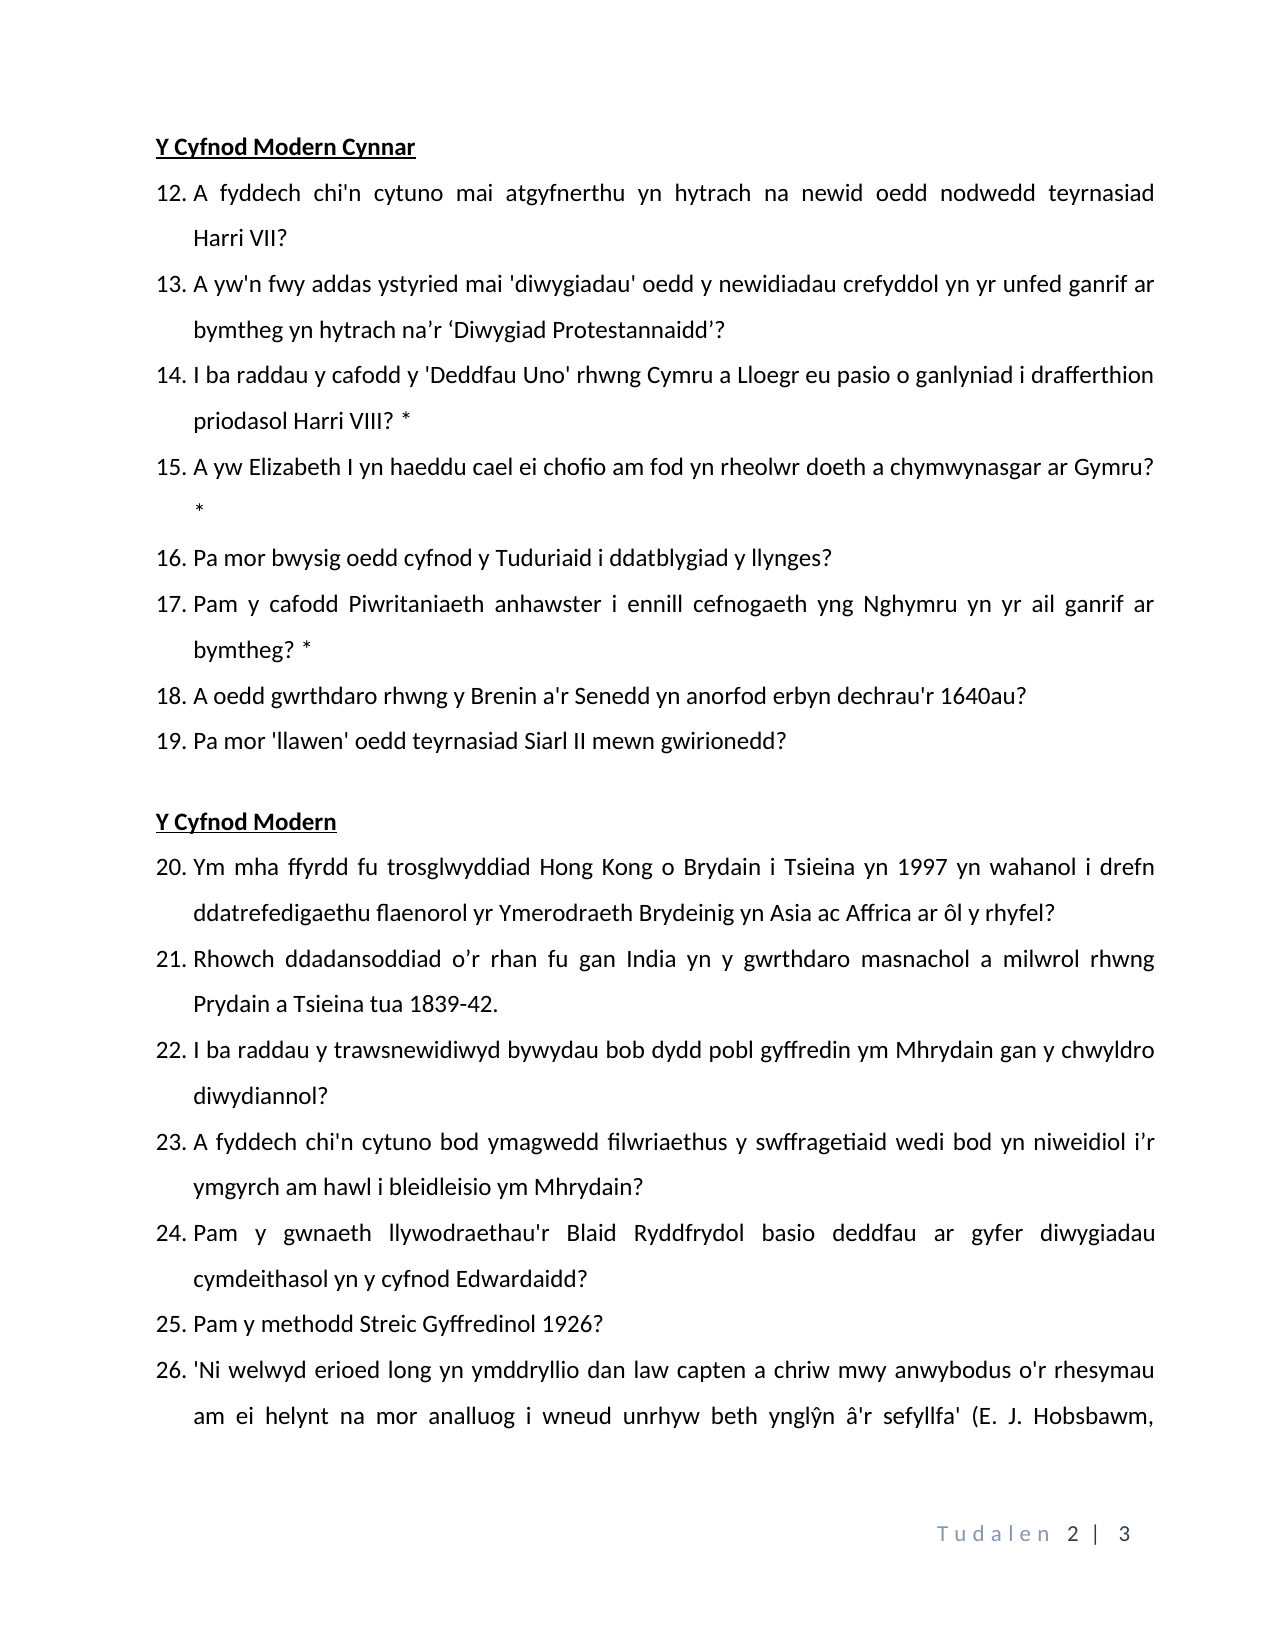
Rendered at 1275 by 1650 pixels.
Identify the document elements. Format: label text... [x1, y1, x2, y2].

text Y Cyfnod Modern [156, 806, 1157, 836]
list Pa mor 'llawen' oedd teyrnasiad Siarl II mewn gwirionedd? [156, 726, 1157, 756]
list Pam y gwnaeth llywodraethau'r Blaid Ryddfrydol basio deddfau ar gyfer diwygiadau cymdeithasol yn y cyfnod Edwardaidd? [156, 1217, 1157, 1293]
list Pam y cafodd Piwritaniaeth anhawster i ennill cefnogaeth yng Nghymru yn yr ail ganrif ar bymtheg? * [156, 588, 1157, 664]
list A fyddech chi'n cytuno bod ymagwedd filwriaethus y swffragetiaid wedi bod yn niweidiol i’r ymgyrch am hawl i bleidleisio ym Mhrydain? [156, 1126, 1157, 1202]
list Pa mor bwysig oedd cyfnod y Tuduriaid i ddatblygiad y llynges? [156, 543, 1157, 573]
list A yw Elizabeth I yn haeddu cael ei chofio am fod yn rheolwr doeth a chymwynasgar ar Gymru?* [156, 451, 1157, 527]
list I ba raddau y trawsnewidiwyd bywydau bob dydd pobl gyffredin ym Mhrydain gan y chwyldro diwydiannol? [156, 1034, 1157, 1111]
list A fyddech chi'n cytuno mai atgyfnerthu yn hytrach na newid oedd nodwedd teyrnasiad Harri VII? [156, 177, 1157, 253]
list I ba raddau y cafodd y 'Deddfau Uno' rhwng Cymru a Lloegr eu pasio o ganlyniad i drafferthion priodasol Harri VIII? * [156, 360, 1157, 436]
list Ym mha ffyrdd fu trosglwyddiad Hong Kong o Brydain i Tsieina yn 1997 yn wahanol i drefn ddatrefedigaethu flaenorol yr Ymerodraeth Brydeinig yn Asia ac Affrica ar ôl y rhyfel? [156, 851, 1157, 928]
list Pam y methodd Streic Gyffredinol 1926? [156, 1309, 1157, 1339]
text Y Cyfnod Modern Cynnar [156, 131, 1157, 162]
list A oedd gwrthdaro rhwng y Brenin a'r Senedd yn anorfod erbyn dechrau'r 1640au? [156, 680, 1157, 710]
list A yw'n fwy addas ystyried mai 'diwygiadau' oedd y newidiadau crefyddol yn yr unfed ganrif ar bymtheg yn hytrach na’r ‘Diwygiad Protestannaidd’? [156, 268, 1157, 344]
list Rhowch ddadansoddiad o’r rhan fu gan India yn y gwrthdaro masnachol a milwrol rhwng Prydain a Tsieina tua 1839-42. [156, 943, 1157, 1019]
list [156, 1354, 1157, 1431]
